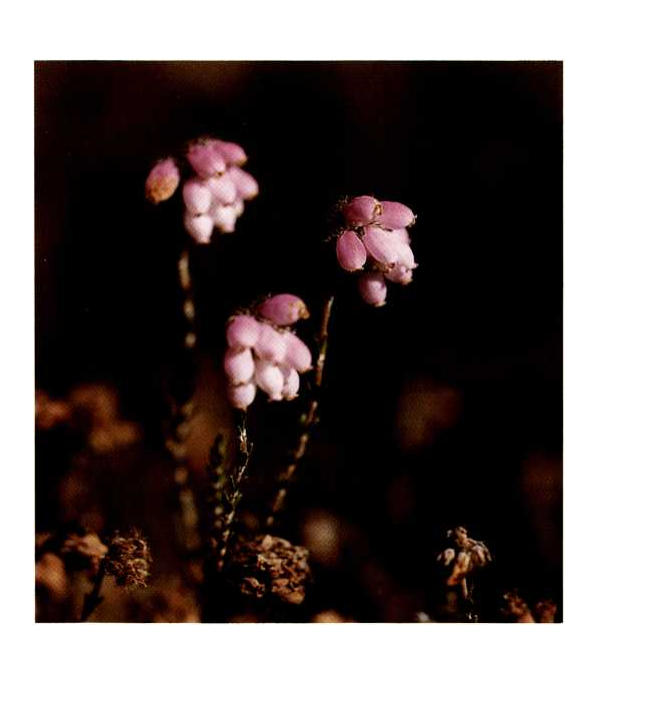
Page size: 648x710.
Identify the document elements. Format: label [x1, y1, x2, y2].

picture [33, 59, 565, 625]
